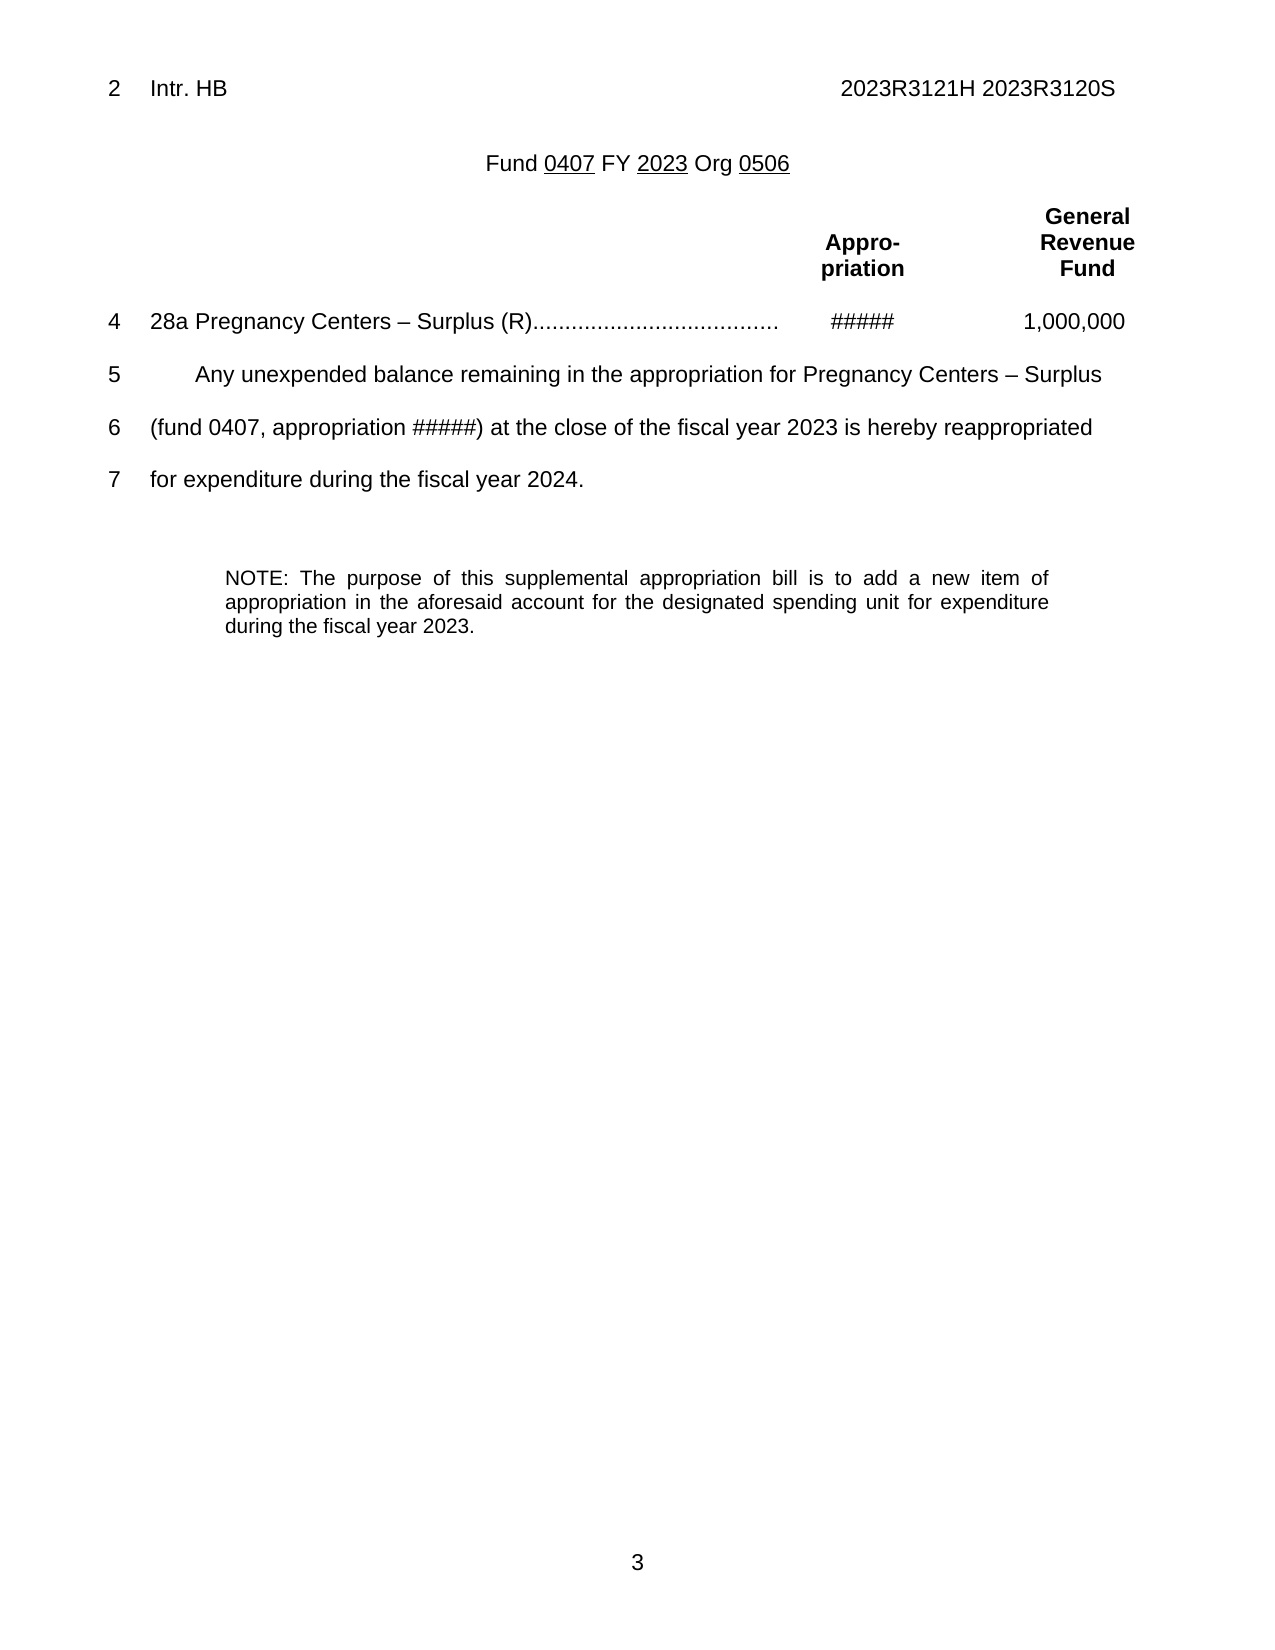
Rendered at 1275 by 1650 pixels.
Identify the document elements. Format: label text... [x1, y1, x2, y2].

text NOTE: The purpose of this supplemental appropriation bill is to add a new item of appropriation in the aforesaid account for the designated spending unit for expenditure during the fiscal year 2023. [225, 566, 1050, 638]
text Fund 0407 FY 2023 Org 0506 [150, 150, 1125, 176]
text General [150, 203, 1125, 229]
text Appro- Revenue [150, 229, 1125, 255]
text 28a Pregnancy Centers – Surplus (R) ##### 1,000,000 [150, 308, 1125, 334]
text priation Fund [150, 255, 1125, 282]
text Any unexpended balance remaining in the appropriation for Pregnancy Centers – Surplus (fund 0407, appropriation #####) at the close of the fiscal year 2023 is hereby reappropriated for expenditure during the fiscal year 2024. [150, 361, 1125, 493]
